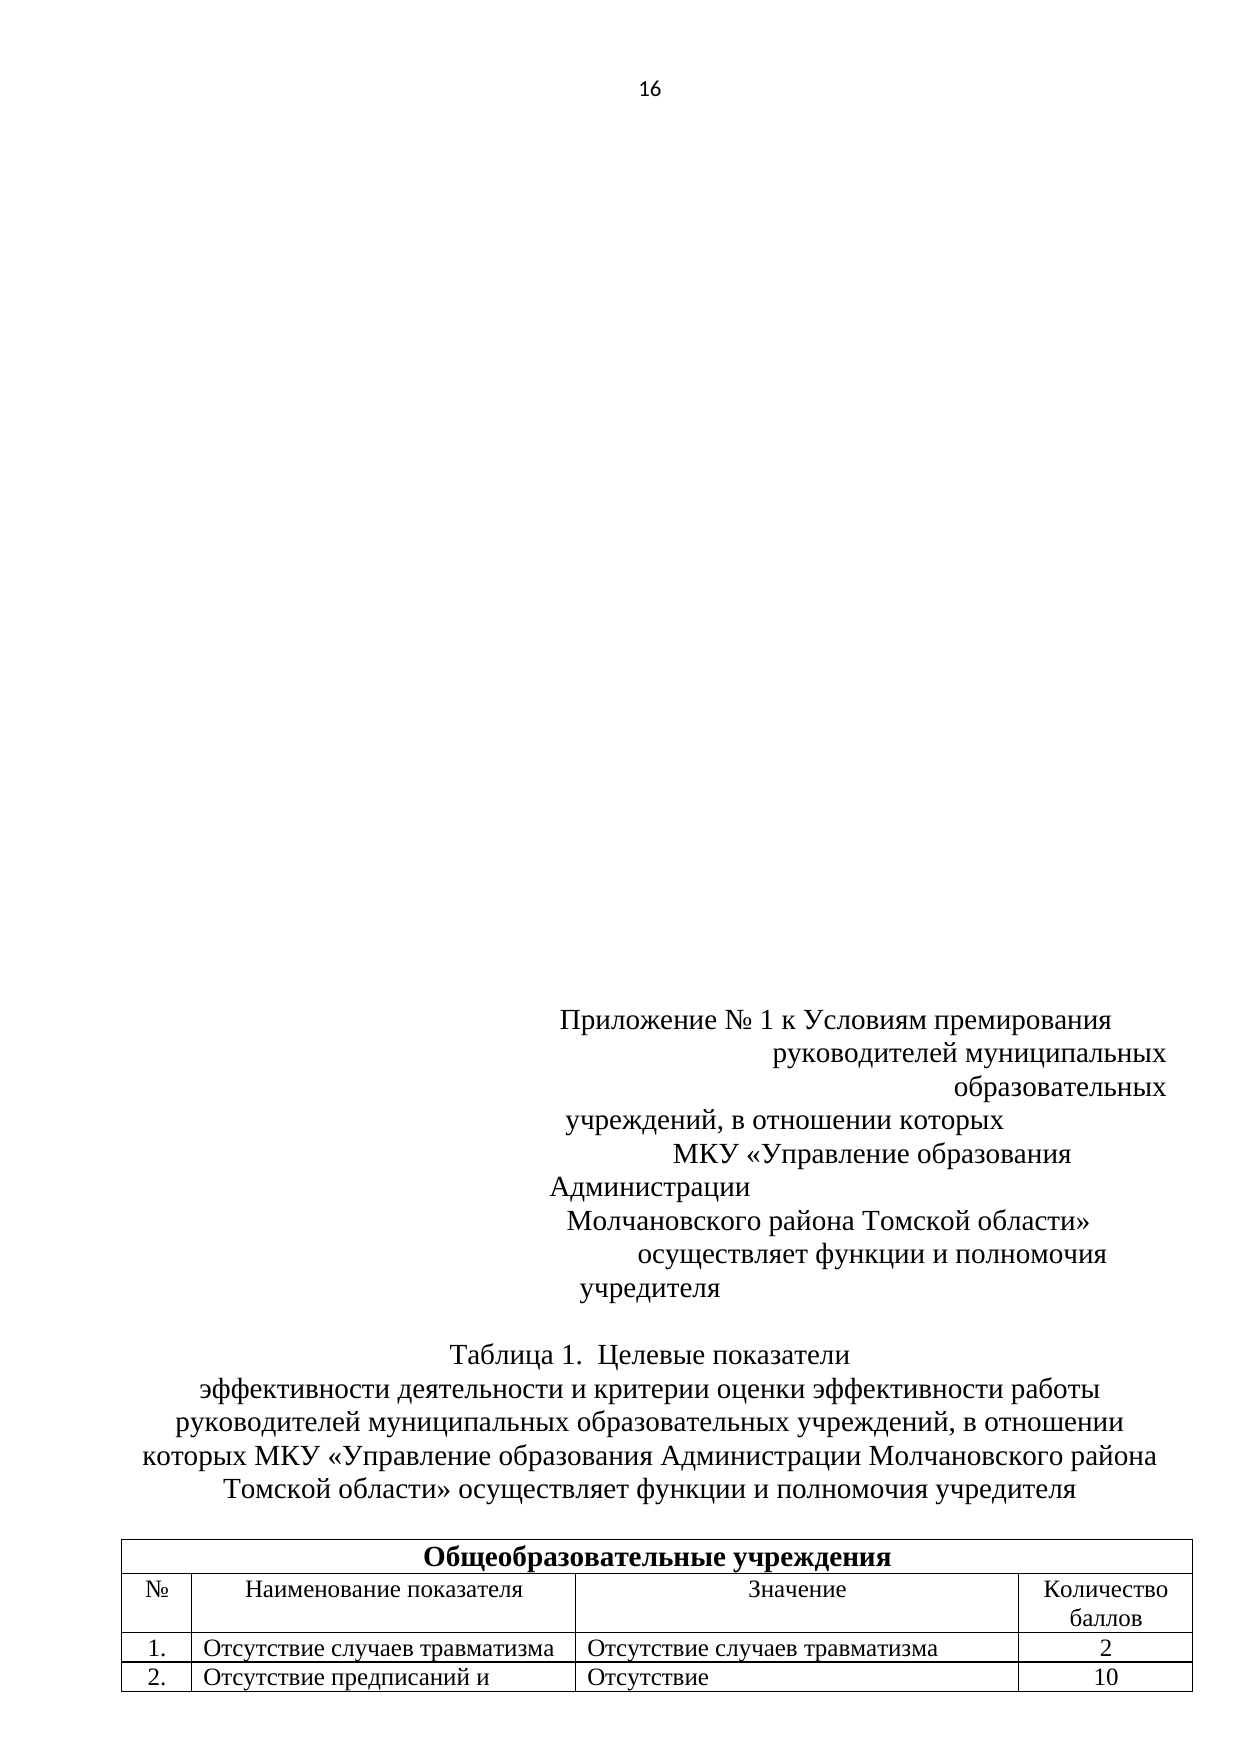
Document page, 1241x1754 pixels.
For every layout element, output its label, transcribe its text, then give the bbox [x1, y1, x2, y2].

table_cell Наименование показателя [192, 1574, 575, 1632]
table_cell Отсутствие случаев травматизма [192, 1633, 575, 1661]
text учреждений, в отношении которых [133, 1102, 1167, 1136]
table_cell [192, 1663, 575, 1691]
text МКУ «Управление образования Администрации [133, 1136, 1167, 1203]
table_cell Количество баллов [1019, 1574, 1192, 1632]
table_cell Отсутствие случаев травматизма [576, 1633, 1018, 1661]
text осуществляет функции и полномочия учредителя [133, 1237, 1167, 1304]
table_cell 1. [122, 1633, 191, 1661]
table_cell 2. [122, 1663, 191, 1691]
table_cell Отсутствие [576, 1663, 1018, 1691]
table_header Общеобразовательные учреждения [122, 1540, 1192, 1573]
text Таблица 1. Целевые показатели [133, 1337, 1167, 1371]
text руководителей муниципальных образовательных [133, 1035, 1167, 1102]
table_cell Значение [576, 1574, 1018, 1632]
text Молчановского района Томской области» [133, 1203, 1167, 1237]
text эффективности деятельности и критерии оценки эффективности работы руководителей муниципальных образовательных учреждений, в отношении которых МКУ «Управление образования Администрации Молчановского района Томской области» осуществляет функции и полномочия учредителя [133, 1371, 1167, 1505]
table_cell 2 [1019, 1633, 1192, 1661]
text Приложение № 1 к Условиям премирования [133, 1002, 1167, 1035]
table_cell № [122, 1574, 191, 1632]
table_cell 10 [1019, 1663, 1192, 1691]
